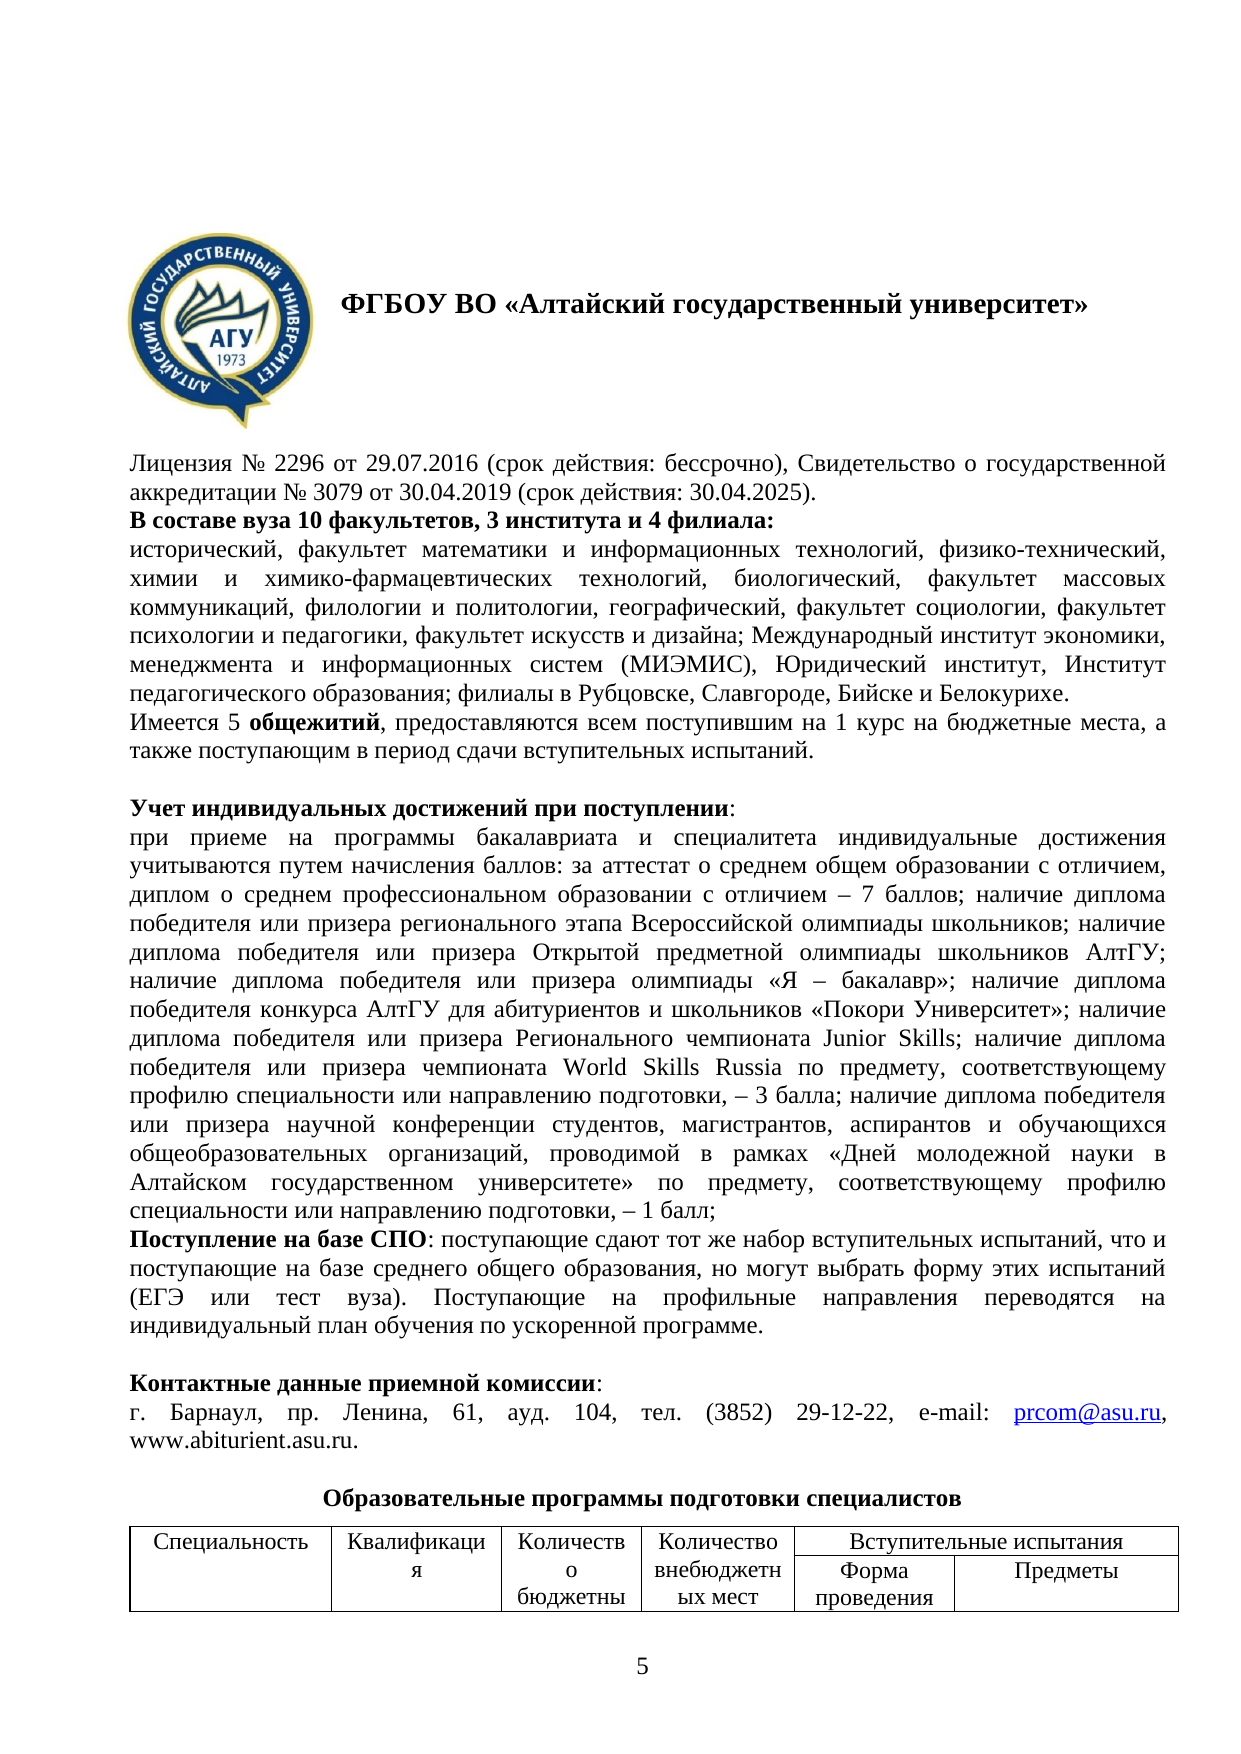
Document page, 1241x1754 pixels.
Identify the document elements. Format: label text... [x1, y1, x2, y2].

table_cell Контактные данные приемной комиссии: г. Барнаул, пр. Ленина, 61, ауд. 104, тел. (3852) 29-12-22, e-mail: prcom@asu.ru, www.abiturient.asu.ru. [118, 1339, 1178, 1483]
table_cell Имеется 5 общежитий, предоставляются всем поступившим на 1 курс на бюджетные места, а также поступающим в период сдачи вступительных испытаний. [118, 707, 1178, 764]
table_cell Учет индивидуальных достижений при поступлении: при приеме на программы бакалавриата и специалитета индивидуальные достижения учитываются путем начисления баллов: за аттестат о среднем общем образовании с отличием, диплом о среднем профессиональном образовании с отличием – 7 баллов; наличие диплома победителя или призера регионального этапа Всероссийской олимпиады школьников; наличие диплома победителя или призера Открытой предметной олимпиады школьников АлтГУ; наличие диплома победителя или призера олимпиады «Я – бакалавр»; наличие диплома победителя конкурса АлтГУ для абитуриентов и школьников «Покори Университет»; наличие диплома победителя или призера Регионального чемпионата Junior Skills; наличие диплома победителя или призера чемпионата World Skills Russia по предмету, соответствующему профилю специальности или направлению подготовки, – 3 балла; наличие диплома победителя или призера научной конференции студентов, магистрантов, аспирантов и обучающихся общеобразовательных организаций, проводимой в рамках «Дней молодежной науки в Алтайском государственном университете» по предмету, соответствующему профилю специальности или направлению подготовки, – 1 балл; [118, 764, 1178, 1224]
table_cell В составе вуза 10 факультетов, 3 института и 4 филиала: исторический, факультет математики и информационных технологий, физико-технический, химии и химико-фармацевтических технологий, биологический, факультет массовых коммуникаций, филологии и политологии, географический, факультет социологии, факультет психологии и педагогики, факультет искусств и дизайна; Международный институт экономики, менеджмента и информационных систем (МИЭМИС), Юридический институт, Институт педагогического образования; филиалы в Рубцовске, Славгороде, Бийске и Белокурихе. [118, 505, 1178, 707]
table_header Квалификация [332, 1527, 501, 1611]
table_cell Форма проведения [795, 1556, 954, 1611]
picture [121, 233, 318, 429]
table_header Количество внебюджетных мест [642, 1527, 794, 1611]
table_cell Лицензия № 2296 от 29.07.2016 (срок действия: бессрочно), Свидетельство о государственной аккредитации № 3079 от 30.04.2019 (срок действия: 30.04.2025). [118, 429, 1178, 505]
table_cell Предметы [955, 1556, 1178, 1611]
table_cell Поступление на базе СПО: поступающие сдают тот же набор вступительных испытаний, что и поступающие на базе среднего общего образования, но могут выбрать форму этих испытаний (ЕГЭ или тест вуза). Поступающие на профильные направления переводятся на индивидуальный план обучения по ускоренной программе. [118, 1224, 1178, 1339]
table_header Вступительные испытания [795, 1527, 1178, 1555]
table_header Количество бюджетных мест [502, 1527, 641, 1611]
table_header Специальность [131, 1527, 331, 1611]
text Образовательные программы подготовки специалистов [118, 1483, 1167, 1512]
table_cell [118, 118, 1104, 429]
